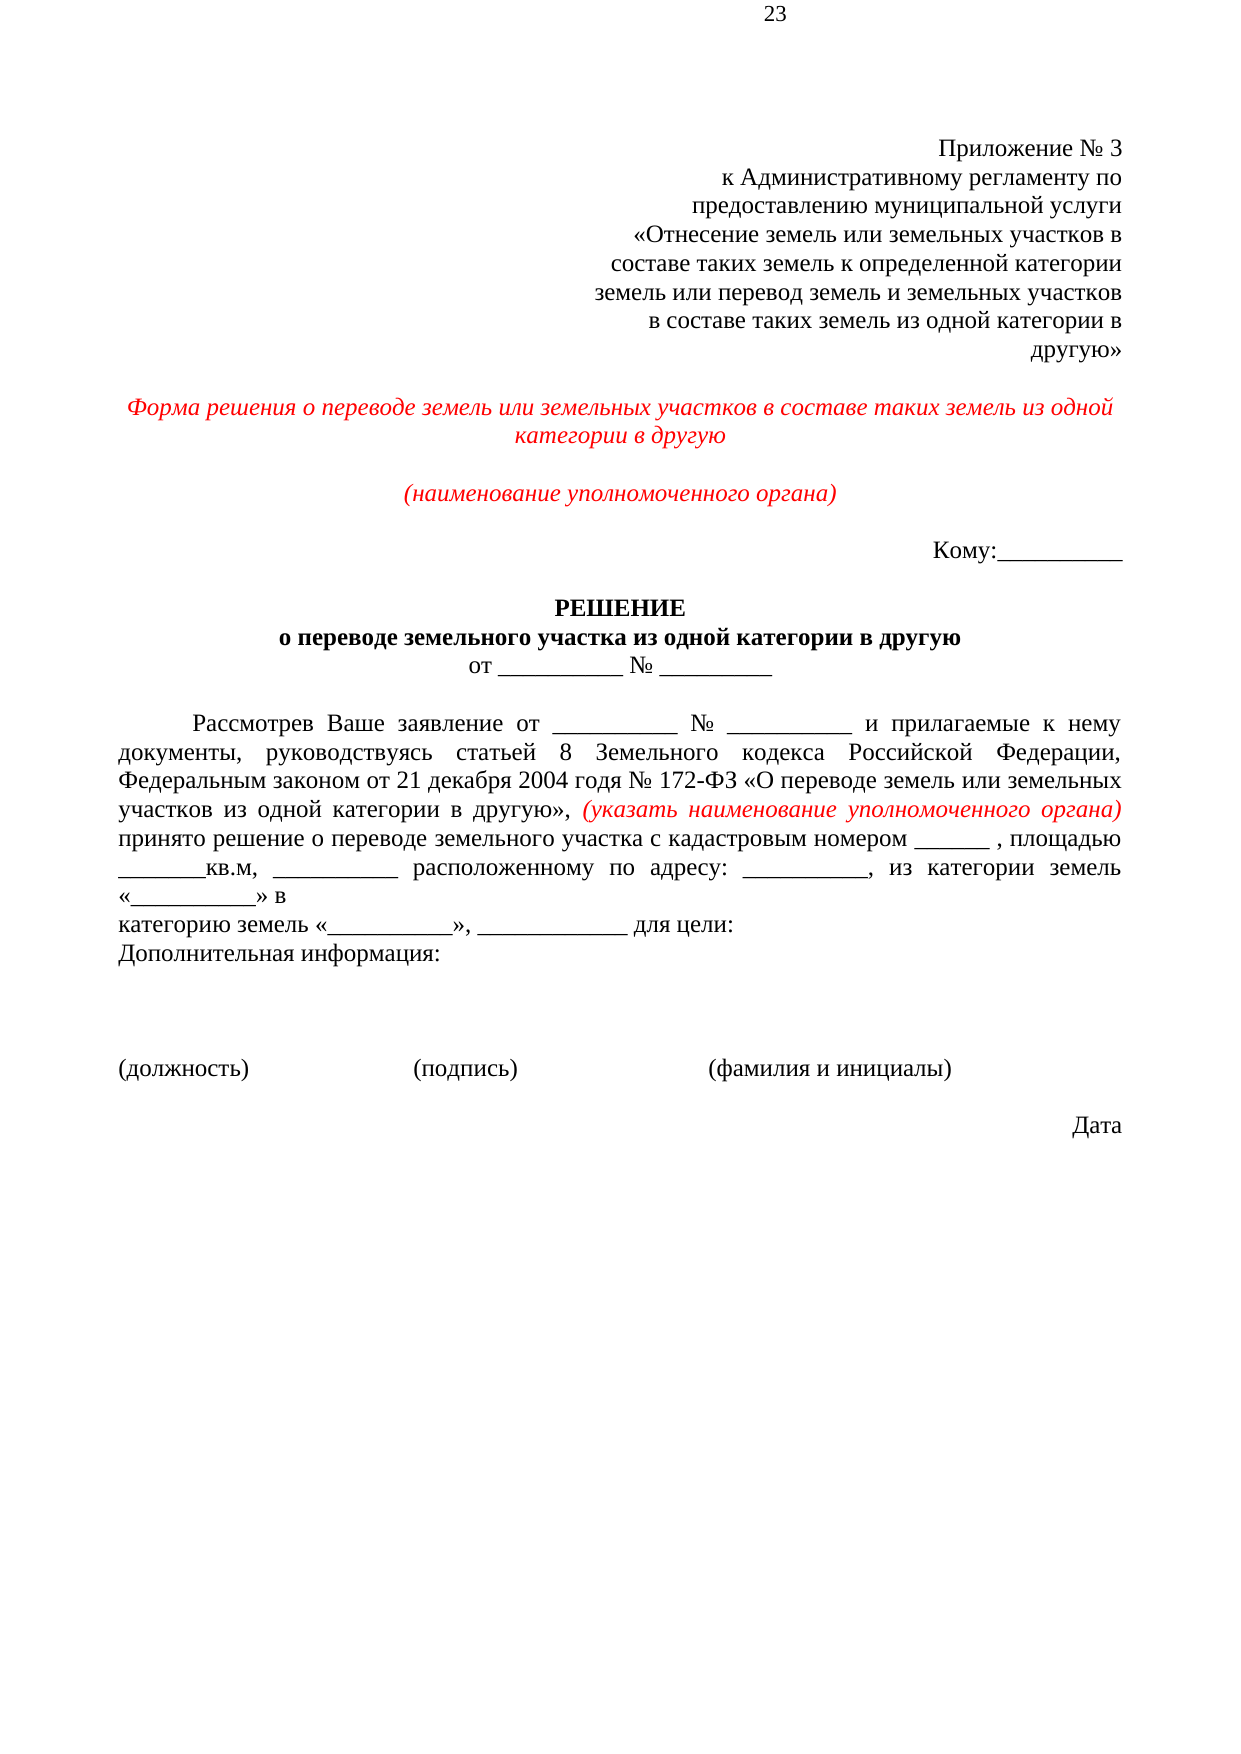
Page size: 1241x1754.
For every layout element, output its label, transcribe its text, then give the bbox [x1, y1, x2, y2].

text Дополнительная информация: [118, 938, 1122, 967]
text Дата [591, 1110, 1122, 1139]
text РЕШЕНИЕ [118, 593, 1122, 622]
text Рассмотрев Ваше заявление от __________ № __________ и прилагаемые к нему документы, руководствуясь статьей 8 Земельного кодекса Российской Федерации, Федеральным законом от 21 декабря 2004 годя № 172-ФЗ «О переводе земель или земельных участков из одной категории в другую», (указать наименование уполномоченного органа) принято решение о переводе земельного участка с кадастровым номером ______ , площадью _______кв.м, __________ расположенному по адресу: __________, из категории земель «__________» в [118, 708, 1122, 909]
text о переводе земельного участка из одной категории в другую [118, 622, 1122, 650]
text к Административному регламенту по предоставлению муниципальной услуги «Отнесение земель или земельных участков в составе таких земель к определенной категории земель или перевод земель и земельных участков в составе таких земель из одной категории в другую» [591, 162, 1122, 363]
text Приложение № 3 [591, 133, 1122, 162]
text от __________ № _________ [118, 650, 1122, 679]
text категорию земель «__________», ____________ для цели: [118, 909, 1122, 938]
text Кому:__________ [118, 535, 1122, 564]
text Форма решения о переводе земель или земельных участков в составе таких земель из одной категории в другую [118, 392, 1122, 449]
text (должность) (подпись) (фамилия и инициалы) [118, 1053, 1122, 1082]
text (наименование уполномоченного органа) [118, 478, 1122, 507]
